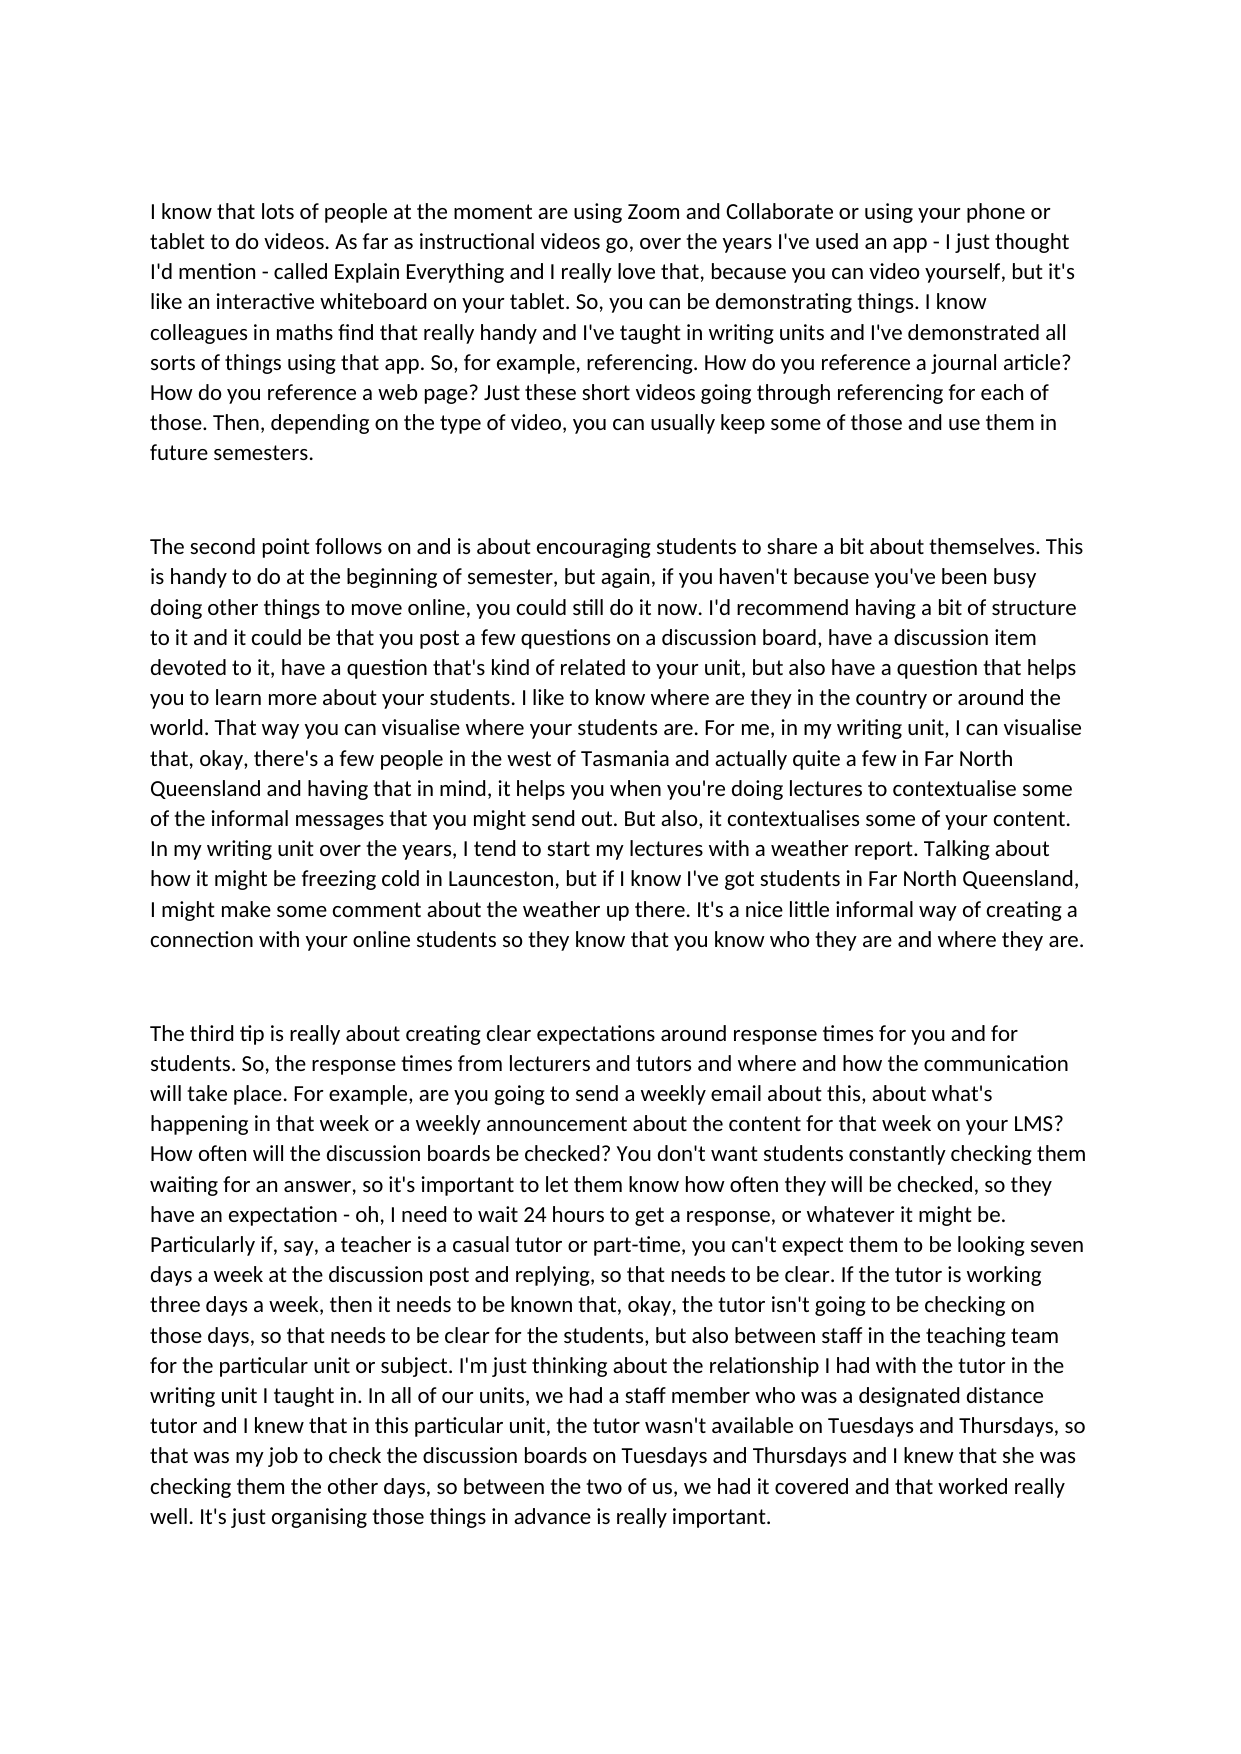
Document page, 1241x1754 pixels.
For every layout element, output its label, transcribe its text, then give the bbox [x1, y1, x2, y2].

text The third tip is really about creating clear expectations around response times for you and for students. So, the response times from lecturers and tutors and where and how the communication will take place. For example, are you going to send a weekly email about this, about what's happening in that week or a weekly announcement about the content for that week on your LMS? How often will the discussion boards be checked? You don't want students constantly checking them waiting for an answer, so it's important to let them know how often they will be checked, so they have an expectation - oh, I need to wait 24 hours to get a response, or whatever it might be. Particularly if, say, a teacher is a casual tutor or part-time, you can't expect them to be looking seven days a week at the discussion post and replying, so that needs to be clear. If the tutor is working three days a week, then it needs to be known that, okay, the tutor isn't going to be checking on those days, so that needs to be clear for the students, but also between staff in the teaching team for the particular unit or subject. I'm just thinking about the relationship I had with the tutor in the writing unit I taught in. In all of our units, we had a staff member who was a designated distance tutor and I knew that in this particular unit, the tutor wasn't available on Tuesdays and Thursdays, so that was my job to check the discussion boards on Tuesdays and Thursdays and I knew that she was checking them the other days, so between the two of us, we had it covered and that worked really well. It's just organising those things in advance is really important. [150, 1019, 1090, 1530]
text The second point follows on and is about encouraging students to share a bit about themselves. This is handy to do at the beginning of semester, but again, if you haven't because you've been busy doing other things to move online, you could still do it now. I'd recommend having a bit of structure to it and it could be that you post a few questions on a discussion board, have a discussion item devoted to it, have a question that's kind of related to your unit, but also have a question that helps you to learn more about your students. I like to know where are they in the country or around the world. That way you can visualise where your students are. For me, in my writing unit, I can visualise that, okay, there's a few people in the west of Tasmania and actually quite a few in Far North Queensland and having that in mind, it helps you when you're doing lectures to contextualise some of the informal messages that you might send out. But also, it contextualises some of your content. In my writing unit over the years, I tend to start my lectures with a weather report. Talking about how it might be freezing cold in Launceston, but if I know I've got students in Far North Queensland, I might make some comment about the weather up there. It's a nice little informal way of creating a connection with your online students so they know that you know who they are and where they are. [150, 532, 1090, 953]
text I know that lots of people at the moment are using Zoom and Collaborate or using your phone or tablet to do videos. As far as instructional videos go, over the years I've used an app - I just thought I'd mention - called Explain Everything and I really love that, because you can video yourself, but it's like an interactive whiteboard on your tablet. So, you can be demonstrating things. I know colleagues in maths find that really handy and I've taught in writing units and I've demonstrated all sorts of things using that app. So, for example, referencing. How do you reference a journal article? How do you reference a web page? Just these short videos going through referencing for each of those. Then, depending on the type of video, you can usually keep some of those and use them in future semesters. [150, 197, 1090, 467]
